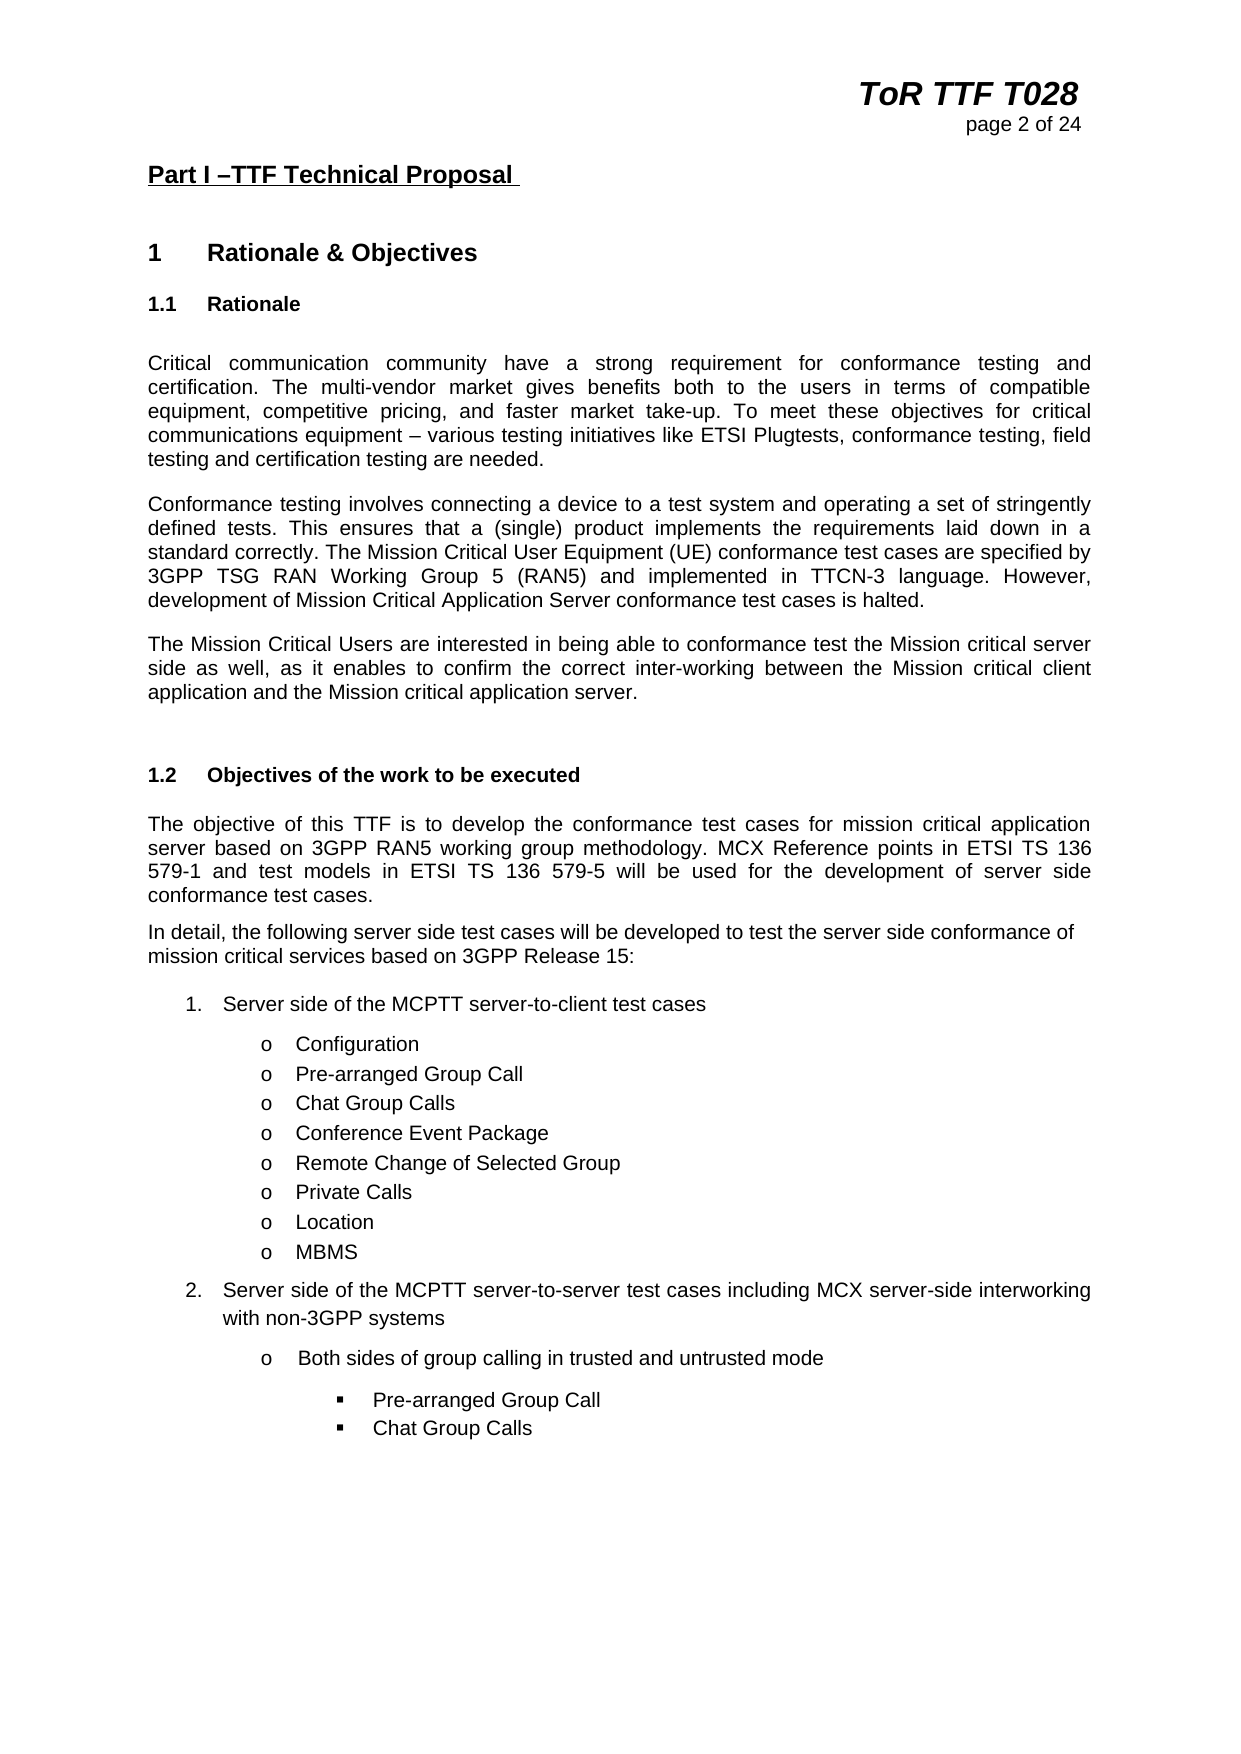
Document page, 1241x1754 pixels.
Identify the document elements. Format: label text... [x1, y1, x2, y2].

list Chat Group Calls [335, 1416, 1092, 1439]
text Conference Event Package [260, 1121, 1092, 1147]
text Critical communication community have a strong requirement for conformance testing and certification. The multi-vendor market gives benefits both to the users in terms of compatible equipment, competitive pricing, and faster market take-up. To meet these objectives for critical communications equipment – various testing initiatives like ETSI Plugtests, conformance testing, field testing and certification testing are needed. [148, 351, 1092, 471]
text The objective of this TTF is to develop the conformance test cases for mission critical application server based on 3GPP RAN5 working group methodology. MCX Reference points in ETSI TS 136 579-1 and test models in ETSI TS 136 579-5 will be used for the development of server side conformance test cases. [148, 811, 1092, 907]
subtitle Rationale & Objectives [148, 238, 1092, 267]
text Remote Change of Selected Group [260, 1150, 1092, 1176]
text Part I –TTF Technical Proposal [148, 160, 1092, 189]
list Server side of the MCPTT server-to-server test cases including MCX server-side interworking with non-3GPP systems [185, 1278, 1092, 1330]
list Server side of the MCPTT server-to-client test cases [185, 992, 1092, 1016]
list In detail, the following server side test cases will be developed to test the server side conformance of mission critical services based on 3GPP Release 15: [148, 920, 1092, 968]
subtitle Rationale [148, 292, 1092, 316]
list Pre-arranged Group Call [335, 1388, 1092, 1412]
subtitle Objectives of the work to be executed [148, 762, 1092, 786]
text The Mission Critical Users are interested in being able to conformance test the Mission critical server side as well, as it enables to confirm the correct inter-working between the Mission critical client application and the Mission critical application server. [148, 632, 1092, 704]
text Location [260, 1210, 1092, 1236]
text Conformance testing involves connecting a device to a test system and operating a set of stringently defined tests. This ensures that a (single) product implements the requirements laid down in a standard correctly. The Mission Critical User Equipment (UE) conformance test cases are specified by 3GPP TSG RAN Working Group 5 (RAN5) and implemented in TTCN-3 language. However, development of Mission Critical Application Server conformance test cases is halted. [148, 492, 1092, 611]
text Pre-arranged Group Call [260, 1061, 1092, 1087]
text Private Calls [260, 1180, 1092, 1206]
text MBMS [260, 1239, 1092, 1265]
text Chat Group Calls [260, 1091, 1092, 1117]
text Configuration [260, 1032, 1092, 1057]
list Both sides of group calling in trusted and untrusted mode [260, 1346, 1092, 1372]
